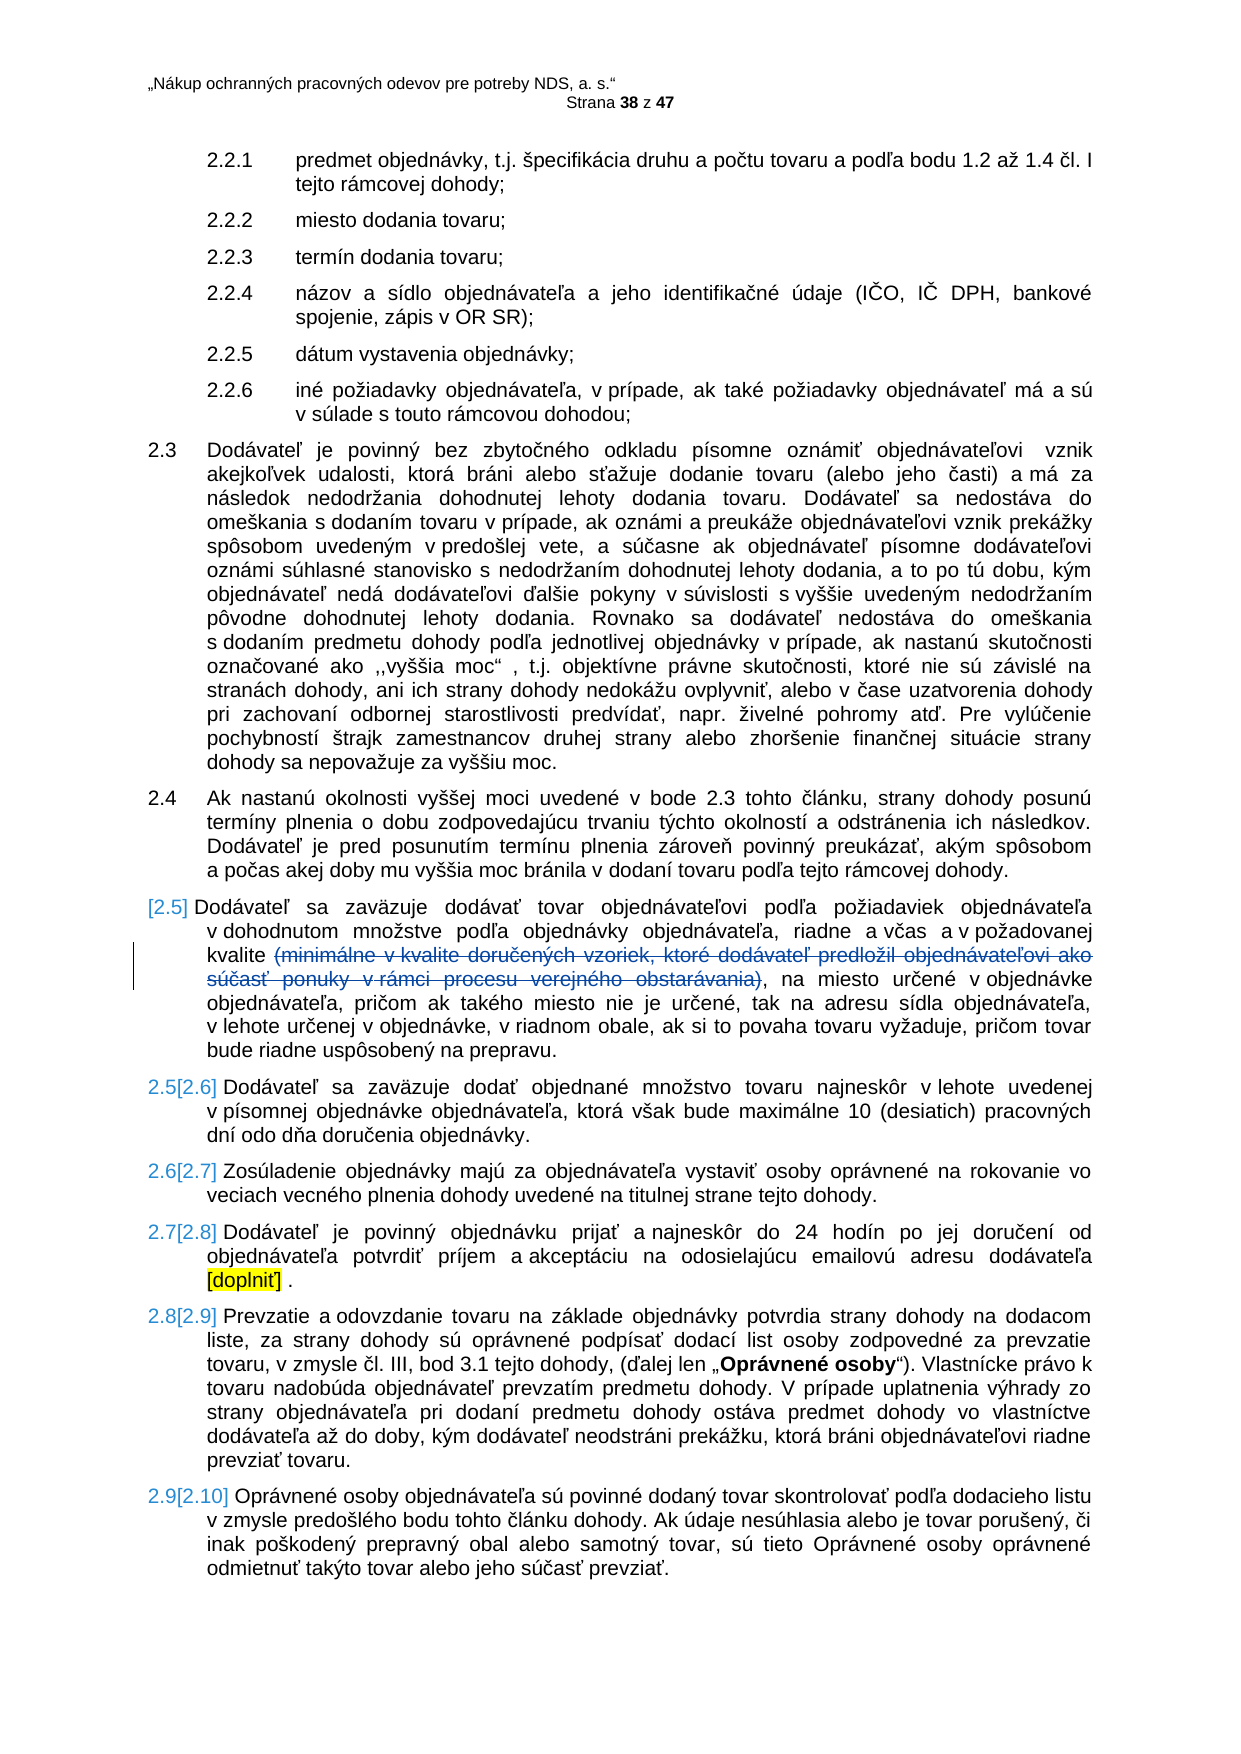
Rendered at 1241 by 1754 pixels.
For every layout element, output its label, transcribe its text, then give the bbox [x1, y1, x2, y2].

list iné požiadavky objednávateľa, v prípade, ak také požiadavky objednávateľ má a sú v súlade s touto rámcovou dohodou; [207, 378, 1093, 426]
list Dodávateľ je povinný bez zbytočného odkladu písomne oznámiť objednávateľovi vznik akejkoľvek udalosti, ktorá bráni alebo sťažuje dodanie tovaru (alebo jeho časti) a má za následok nedodržania dohodnutej lehoty dodania tovaru. Dodávateľ sa nedostáva do omeškania s dodaním tovaru v prípade, ak oznámi a preukáže objednávateľovi vznik prekážky spôsobom uvedeným v predošlej vete, a súčasne ak objednávateľ písomne dodávateľovi oznámi súhlasné stanovisko s nedodržaním dohodnutej lehoty dodania, a to po tú dobu, kým objednávateľ nedá dodávateľovi ďalšie pokyny v súvislosti s vyššie uvedeným nedodržaním pôvodne dohodnutej lehoty dodania. Rovnako sa dodávateľ nedostáva do omeškania s dodaním predmetu dohody podľa jednotlivej objednávky v prípade, ak nastanú skutočnosti označované ako ,,vyššia moc“ , t.j. objektívne právne skutočnosti, ktoré nie sú závislé na stranách dohody, ani ich strany dohody nedokážu ovplyvniť, alebo v čase uzatvorenia dohody pri zachovaní odbornej starostlivosti predvídať, napr. živelné pohromy atď. Pre vylúčenie pochybností štrajk zamestnancov druhej strany alebo zhoršenie finančnej situácie strany dohody sa nepovažuje za vyššiu moc. [148, 438, 1093, 774]
list Oprávnené osoby objednávateľa sú povinné dodaný tovar skontrolovať podľa dodacieho listu v zmysle predošlého bodu tohto článku dohody. Ak údaje nesúhlasia alebo je tovar porušený, či inak poškodený prepravný obal alebo samotný tovar, sú tieto Oprávnené osoby oprávnené odmietnuť takýto tovar alebo jeho súčasť prevziať. [148, 1484, 1093, 1580]
list predmet objednávky, t.j. špecifikácia druhu a počtu tovaru a podľa bodu 1.2 až 1.4 čl. I tejto rámcovej dohody; [207, 148, 1093, 196]
list Ak nastanú okolnosti vyššej moci uvedené v bode 2.3 tohto článku, strany dohody posunú termíny plnenia o dobu zodpovedajúcu trvaniu týchto okolností a odstránenia ich následkov. Dodávateľ je pred posunutím termínu plnenia zároveň povinný preukázať, akým spôsobom a počas akej doby mu vyššia moc bránila v dodaní tovaru podľa tejto rámcovej dohody. [148, 786, 1093, 882]
list Dodávateľ sa zaväzuje dodávať tovar objednávateľovi podľa požiadaviek objednávateľa v dohodnutom množstve podľa objednávky objednávateľa, riadne a včas a v požadovanej kvalite , na miesto určené v objednávke objednávateľa, pričom ak takého miesto nie je určené, tak na adresu sídla objednávateľa, v lehote určenej v objednávke, v riadnom obale, ak si to povaha tovaru vyžaduje, pričom tovar bude riadne uspôsobený na prepravu. [148, 894, 1093, 1062]
list miesto dodania tovaru; [207, 208, 1093, 232]
list Dodávateľ je povinný objednávku prijať a najneskôr do 24 hodín po jej doručení od objednávateľa potvrdiť príjem a akceptáciu na odosielajúcu emailovú adresu dodávateľa [doplniť] . [148, 1219, 1093, 1291]
list Prevzatie a odovzdanie tovaru na základe objednávky potvrdia strany dohody na dodacom liste, za strany dohody sú oprávnené podpísať dodací list osoby zodpovedné za prevzatie tovaru, v zmysle čl. III, bod 3.1 tejto dohody, (ďalej len „Oprávnené osoby“). Vlastnícke právo k tovaru nadobúda objednávateľ prevzatím predmetu dohody. V prípade uplatnenia výhrady zo strany objednávateľa pri dodaní predmetu dohody ostáva predmet dohody vo vlastníctve dodávateľa až do doby, kým dodávateľ neodstráni prekážku, ktorá bráni objednávateľovi riadne prevziať tovaru. [148, 1304, 1093, 1472]
list názov a sídlo objednávateľa a jeho identifikačné údaje (IČO, IČ DPH, bankové spojenie, zápis v OR SR); [207, 281, 1093, 329]
list Zosúladenie objednávky majú za objednávateľa vystaviť osoby oprávnené na rokovanie vo veciach vecného plnenia dohody uvedené na titulnej strane tejto dohody. [148, 1159, 1093, 1207]
list termín dodania tovaru; [207, 244, 1093, 268]
list dátum vystavenia objednávky; [207, 341, 1093, 365]
list Dodávateľ sa zaväzuje dodať objednané množstvo tovaru najneskôr v lehote uvedenej v písomnej objednávke objednávateľa, ktorá však bude maximálne 10 (desiatich) pracovných dní odo dňa doručenia objednávky. [148, 1075, 1093, 1147]
